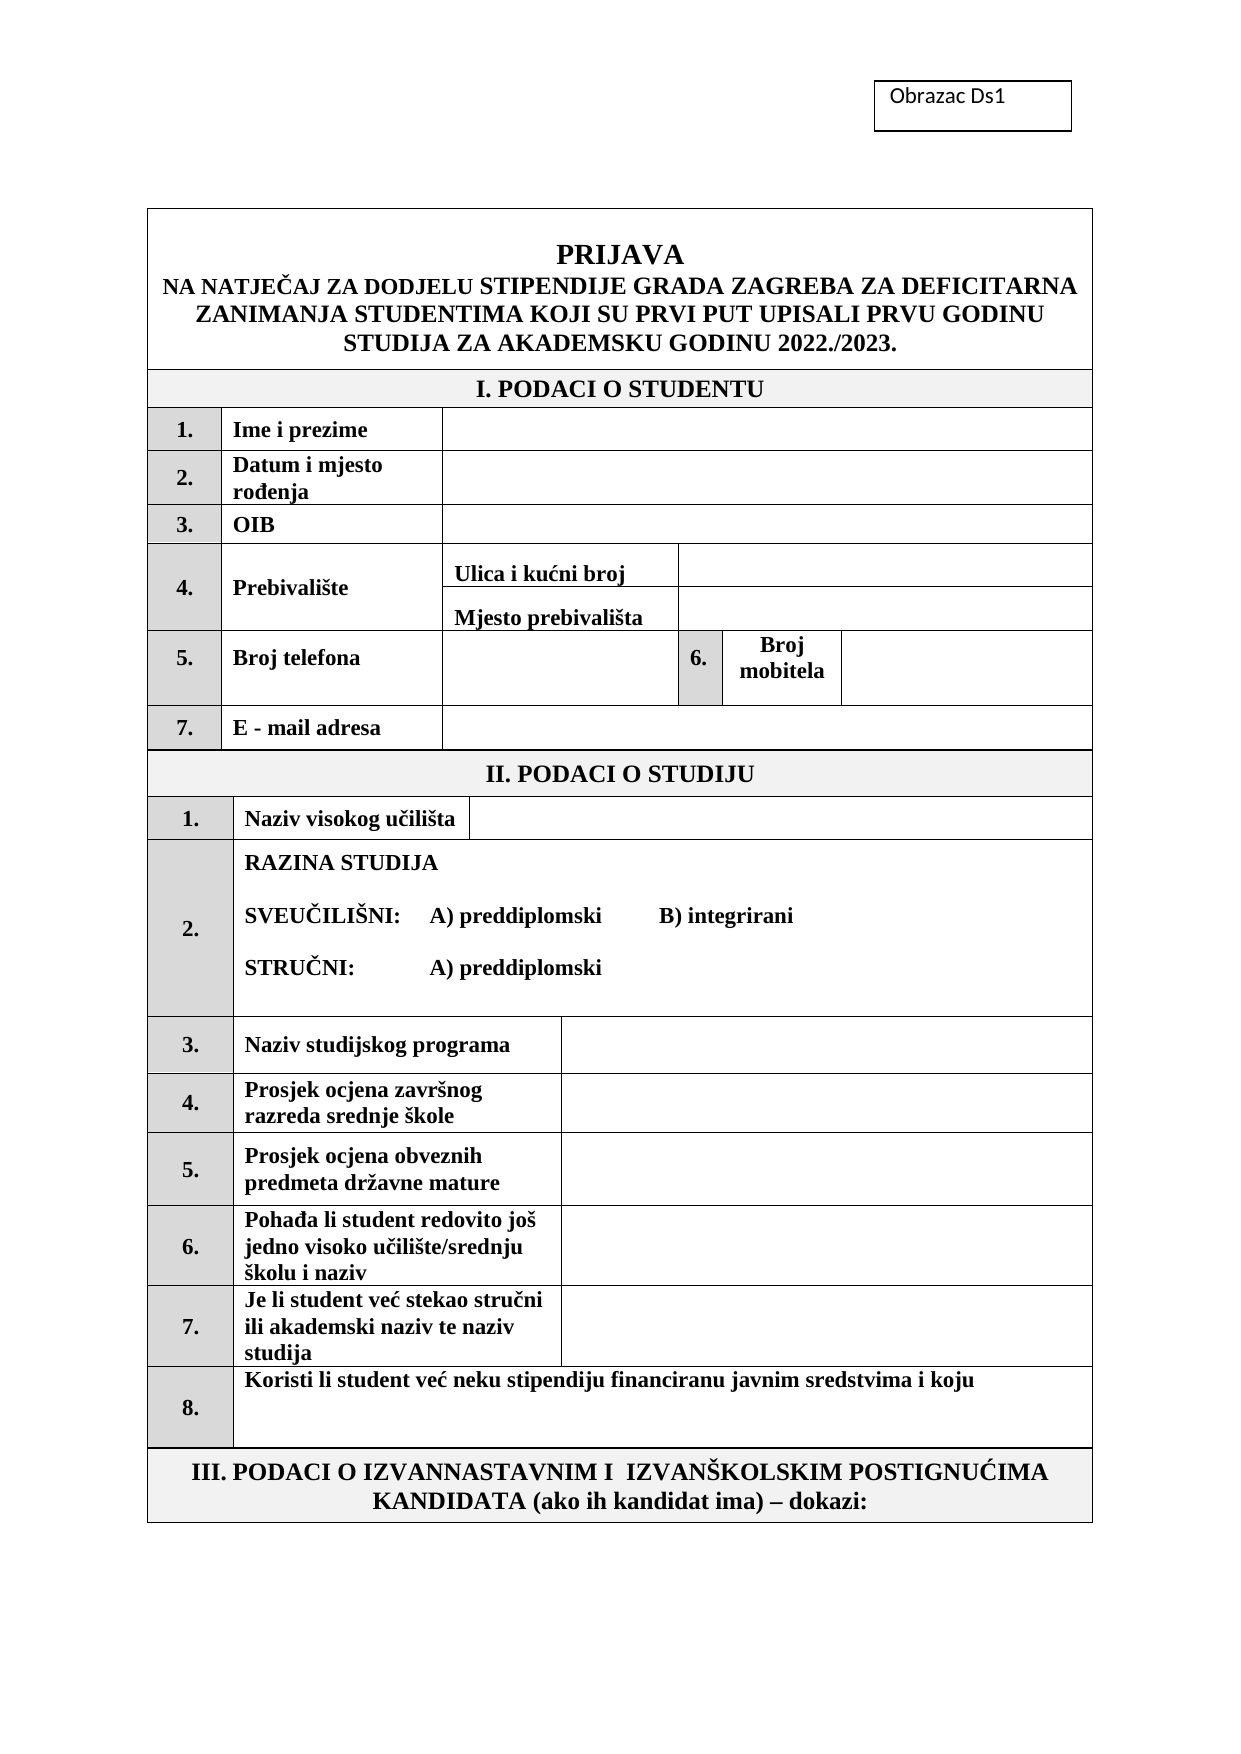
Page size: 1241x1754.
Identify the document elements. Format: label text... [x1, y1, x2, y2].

table_cell 5. [148, 631, 221, 705]
table_cell Mjesto prebivališta [443, 587, 678, 630]
table_cell 4. [148, 544, 221, 630]
table_header II. PODACI O STUDIJU [148, 751, 1092, 796]
table_cell Datum i mjesto rođenja [222, 451, 442, 504]
table_cell OIB [222, 505, 442, 542]
table_header III. PODACI O IZVANNASTAVNIM I IZVANŠKOLSKIM POSTIGNUĆIMA KANDIDATA (ako ih kandidat ima) – dokazi: [148, 1449, 1092, 1522]
table_cell I. PODACI O STUDENTU [148, 370, 1092, 407]
table_cell 6. [148, 1206, 233, 1285]
table_cell Naziv studijskog programa [234, 1017, 561, 1072]
table_header PRIJAVA NA NATJEČAJ ZA DODJELU STIPENDIJE GRADA ZAGREBA ZA DEFICITARNA ZANIMANJA STUDENTIMA KOJI SU PRVI PUT UPISALI PRVU GODINU STUDIJA ZA AKADEMSKU GODINU 2022./2023. [148, 209, 1092, 369]
table_cell Prosjek ocjena obveznih predmeta državne mature [234, 1133, 561, 1205]
table_cell [842, 631, 1092, 705]
table_cell E - mail adresa [222, 706, 442, 749]
table_cell Ime i prezime [222, 408, 442, 450]
table_cell 4. [148, 1074, 233, 1132]
table_cell Broj mobitela [723, 631, 841, 705]
table_cell [562, 1206, 1092, 1285]
table_cell 2. [148, 840, 233, 1016]
table_cell Naziv visokog učilišta [234, 797, 469, 839]
table_cell 1. [148, 797, 233, 839]
table_cell [470, 797, 1092, 839]
table_cell 6. [679, 631, 722, 705]
table_cell [679, 587, 1092, 630]
table_cell [679, 544, 1092, 586]
table_cell Prebivalište [222, 544, 442, 630]
table_cell [562, 1133, 1092, 1205]
table_cell 5. [148, 1133, 233, 1205]
table_cell Pohađa li student redovito još jedno visoko učilište/srednju školu i naziv [234, 1206, 561, 1285]
table_cell 7. [148, 706, 221, 749]
table_cell 3. [148, 1017, 233, 1072]
table_cell Koristi li student već neku stipendiju financiranu javnim sredstvima i koju [234, 1367, 1092, 1447]
table_cell [443, 451, 1092, 504]
table_cell Broj telefona [222, 631, 442, 705]
table_cell 2. [148, 451, 221, 504]
table_cell 7. [148, 1286, 233, 1366]
table_cell Je li student već stekao stručni ili akademski naziv te naziv studija [234, 1286, 561, 1366]
table_cell [562, 1074, 1092, 1132]
table_cell 8. [148, 1367, 233, 1447]
table_cell 3. [148, 505, 221, 542]
table_cell Prosjek ocjena završnog razreda srednje škole [234, 1074, 561, 1132]
table_cell [562, 1017, 1092, 1072]
table_cell [443, 706, 1092, 749]
table_cell RAZINA STUDIJA SVEUČILIŠNI: A) preddiplomski B) integrirani STRUČNI: A) preddiplomski [234, 840, 1092, 1016]
table_cell [562, 1286, 1092, 1366]
table_cell 1. [148, 408, 221, 450]
table_cell [443, 408, 1092, 450]
table_cell [443, 505, 1092, 542]
table_cell Ulica i kućni broj [443, 544, 678, 586]
table_cell [443, 631, 678, 705]
